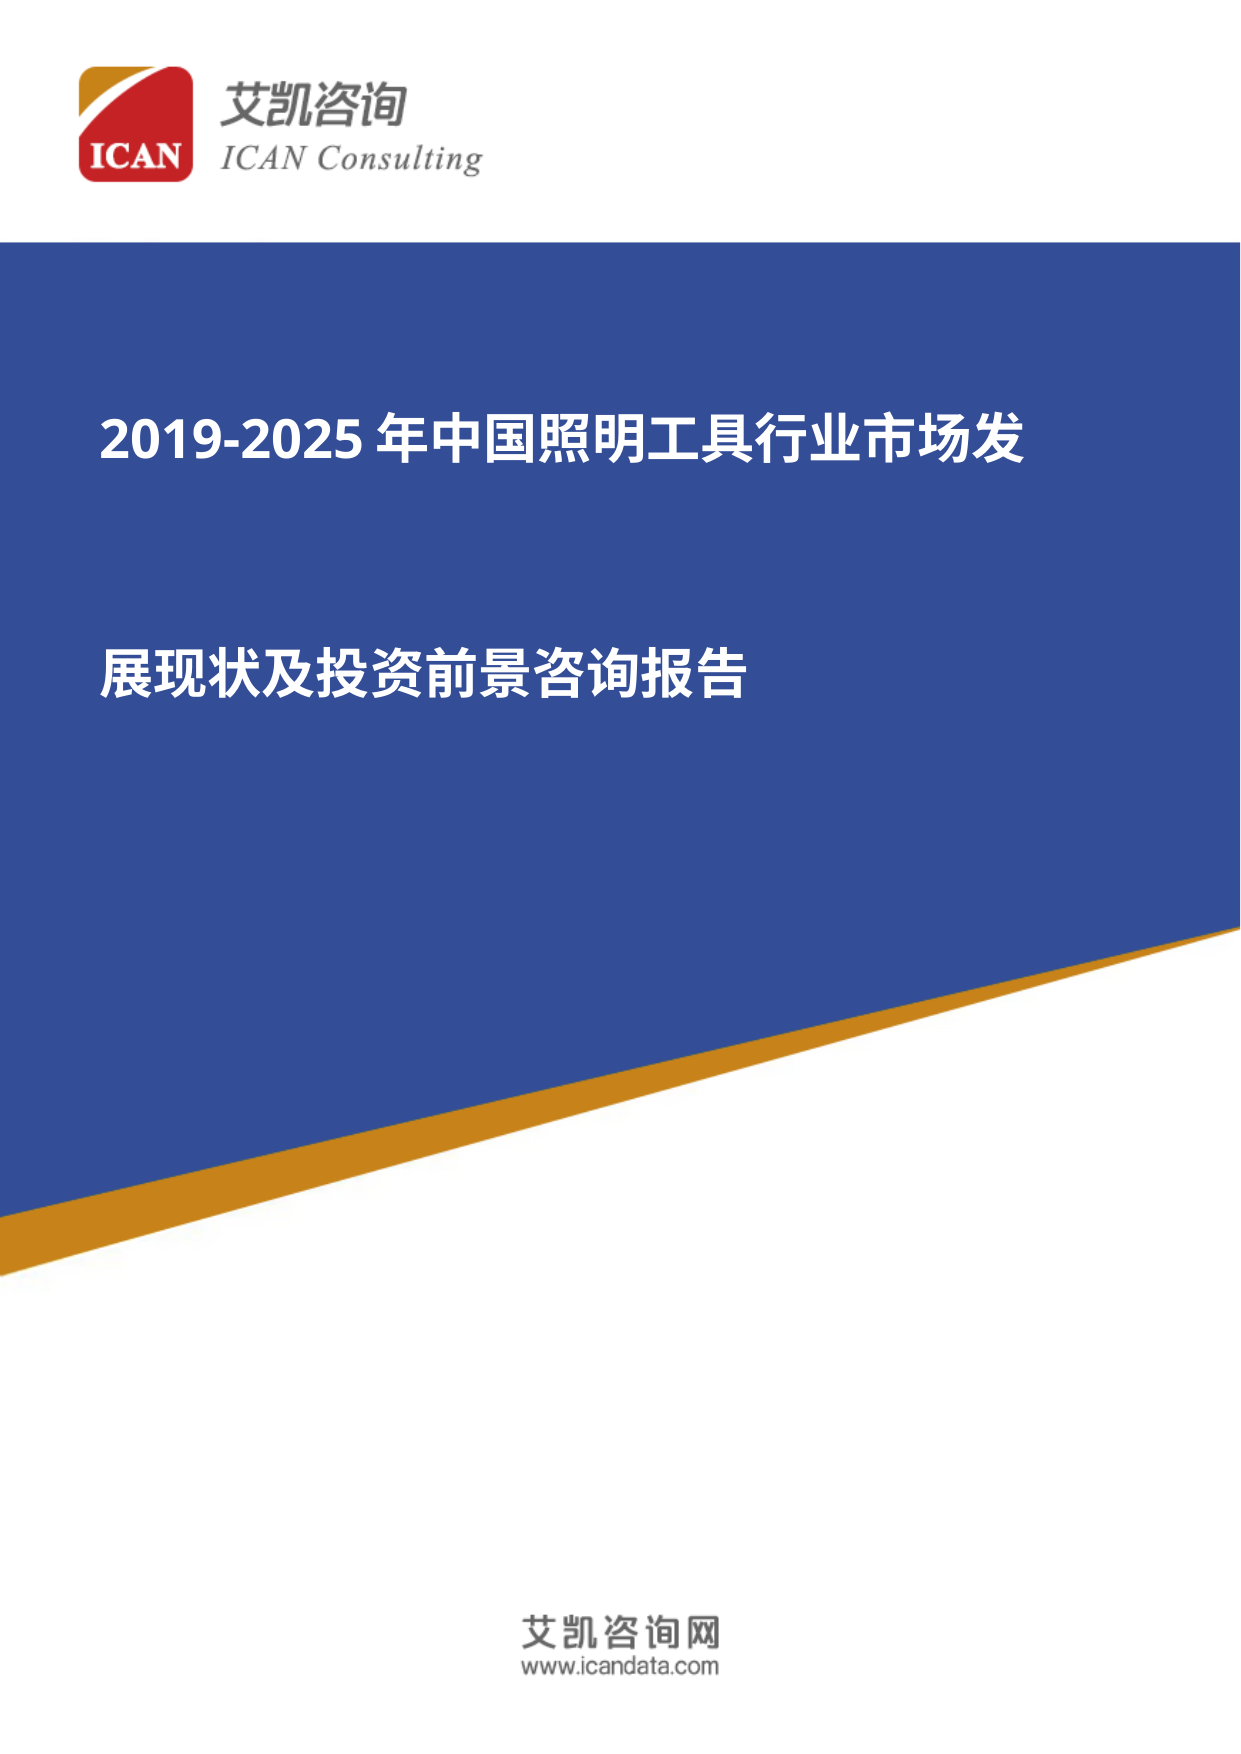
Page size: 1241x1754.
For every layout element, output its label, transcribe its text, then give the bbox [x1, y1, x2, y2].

picture [0, 5, 1241, 1754]
subtitle 2019-2025年中国照明工具行业市场发展现状及投资前景咨询报告 [99, 386, 1053, 718]
